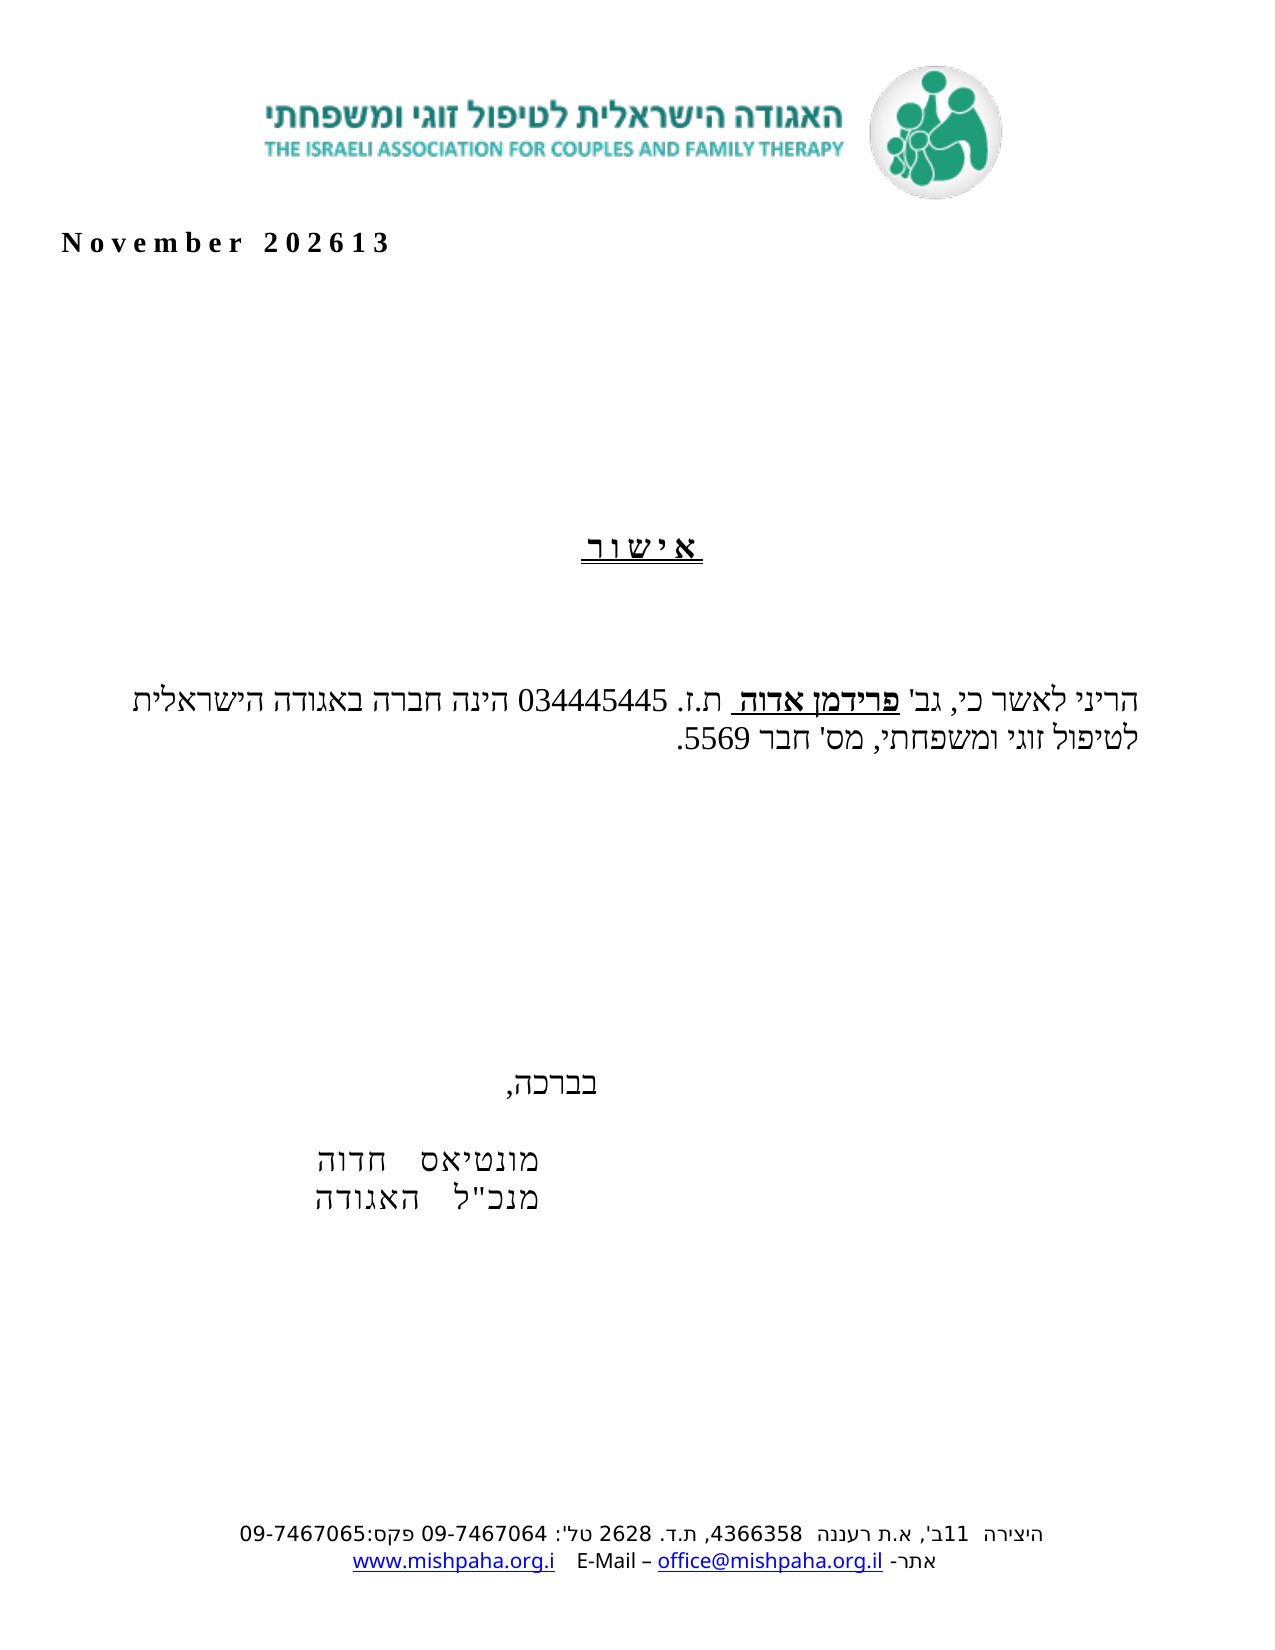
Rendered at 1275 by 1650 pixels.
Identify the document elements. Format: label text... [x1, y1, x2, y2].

text ‏27 דצמבר 2015 [69, 225, 1214, 259]
text בברכה, [69, 1064, 689, 1102]
text מנכ"ל האגודה [69, 1179, 614, 1217]
text מונטיאס חדוה [69, 1140, 614, 1179]
picture [226, 35, 1057, 226]
text הריני לאשר כי, גב' פרידמן אדוה ת.ז. 034445445 הינה חברה באגודה הישראלית לטיפול זוגי ומשפחתי, מס' חבר 5569. [69, 680, 1139, 757]
text אישור [69, 527, 1214, 565]
